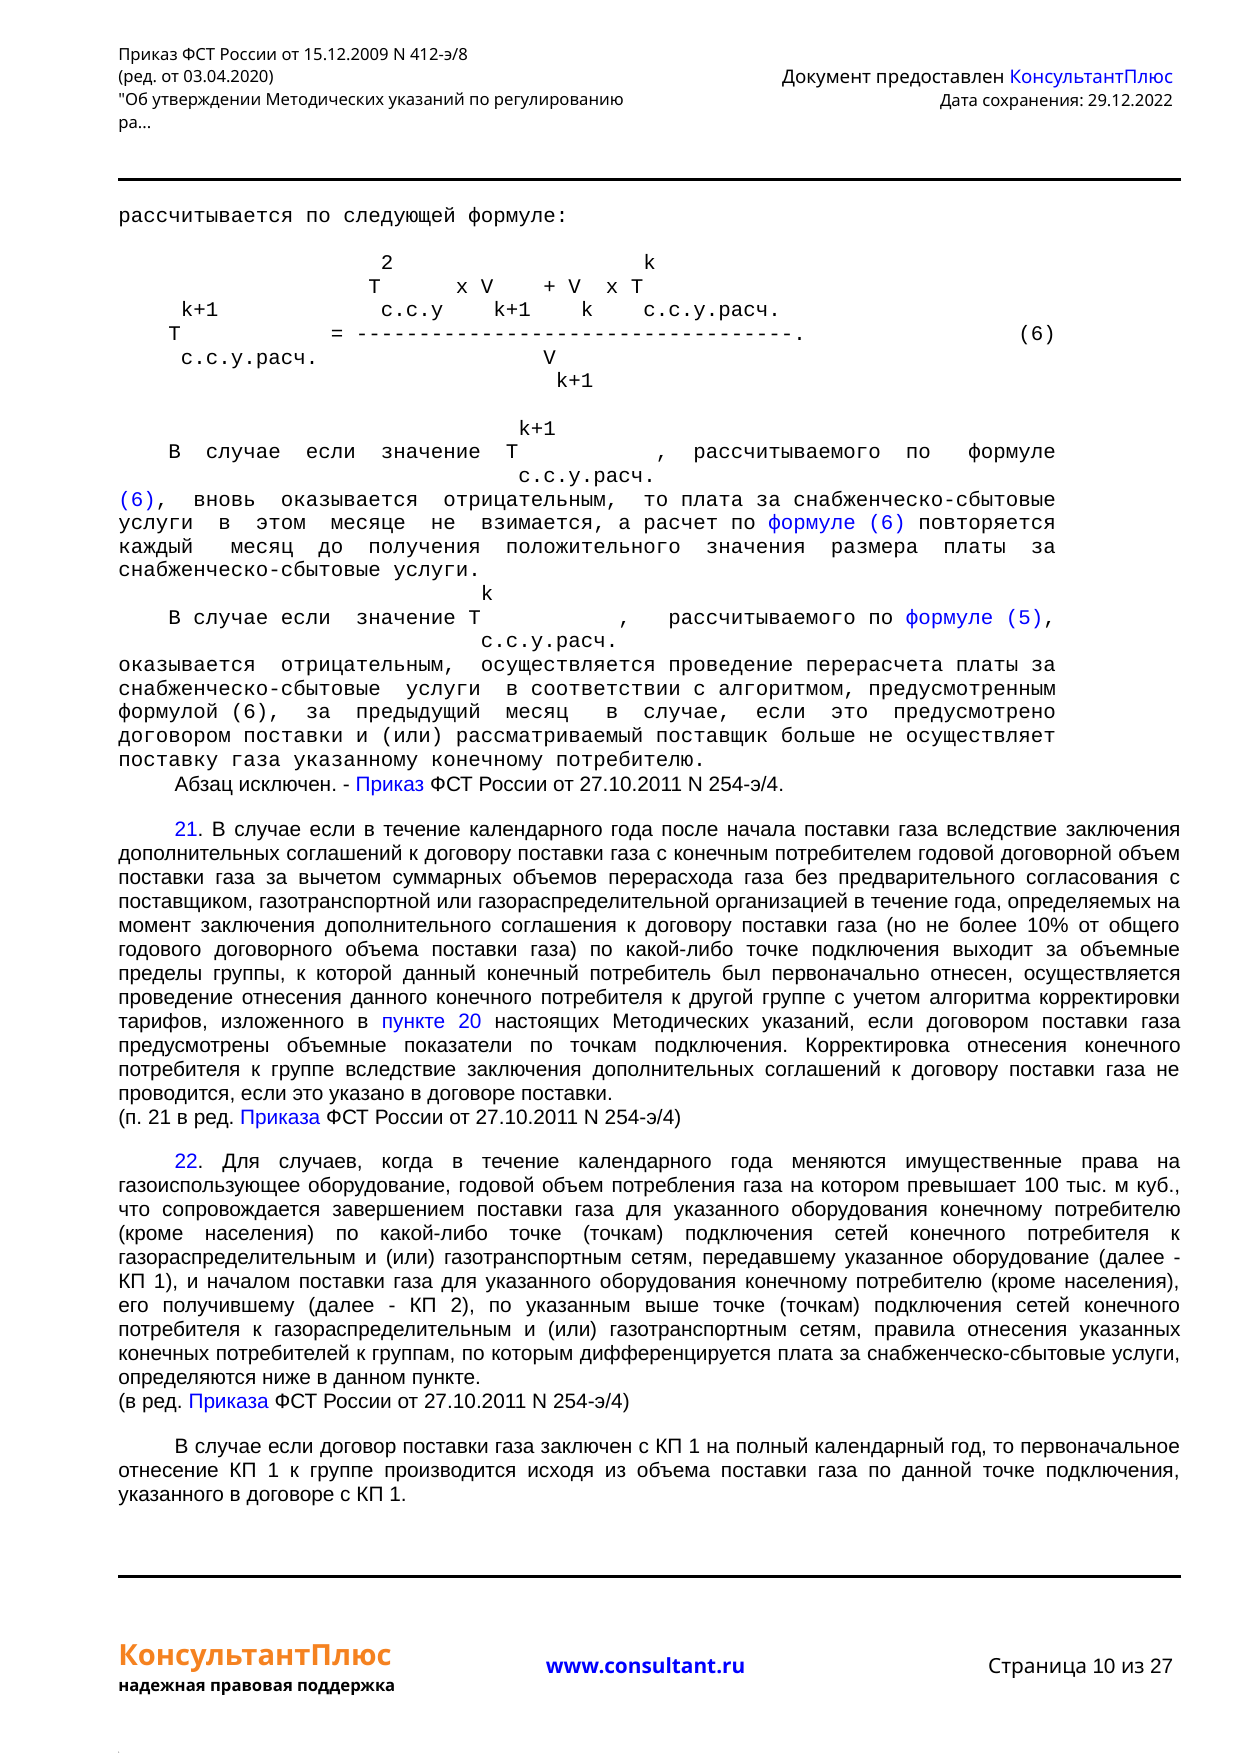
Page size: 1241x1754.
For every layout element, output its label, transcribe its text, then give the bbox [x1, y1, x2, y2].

text В случае если договор поставки газа заключен с КП 1 на полный календарный год, то первоначальное отнесение КП 1 к группе производится исходя из объема поставки газа по данной точке подключения, указанного в договоре с КП 1. [118, 1434, 1181, 1506]
text (в ред. Приказа ФСТ России от 27.10.2011 N 254-э/4) [118, 1389, 1181, 1413]
text В случае если значение Т , рассчитываемого по формуле [118, 441, 1181, 465]
text с.с.у.расч. [118, 465, 1181, 488]
text В случае если значение Т , рассчитываемого по формуле (5), [118, 607, 1181, 630]
text 22. Для случаев, когда в течение календарного года меняются имущественные права на газоиспользующее оборудование, годовой объем потребления газа на котором превышает 100 тыс. м куб., что сопровождается завершением поставки газа для указанного оборудования конечному потребителю (кроме населения) по какой-либо точке (точкам) подключения сетей конечного потребителя к газораспределительным и (или) газотранспортным сетям, передавшему указанное оборудование (далее - КП 1), и началом поставки газа для указанного оборудования конечному потребителю (кроме населения), его получившему (далее - КП 2), по указанным выше точке (точкам) подключения сетей конечного потребителя к газораспределительным и (или) газотранспортным сетям, правила отнесения указанных конечных потребителей к группам, по которым дифференцируется плата за снабженческо-сбытовые услуги, определяются ниже в данном пункте. [118, 1149, 1181, 1389]
text оказывается отрицательным, осуществляется проведение перерасчета платы за [118, 654, 1181, 678]
text 21. В случае если в течение календарного года после начала поставки газа вследствие заключения дополнительных соглашений к договору поставки газа с конечным потребителем годовой договорной объем поставки газа за вычетом суммарных объемов перерасхода газа без предварительного согласования с поставщиком, газотранспортной или газораспределительной организацией в течение года, определяемых на момент заключения дополнительного соглашения к договору поставки газа (но не более 10% от общего годового договорного объема поставки газа) по какой-либо точке подключения выходит за объемные пределы группы, к которой данный конечный потребитель был первоначально отнесен, осуществляется проведение отнесения данного конечного потребителя к другой группе с учетом алгоритма корректировки тарифов, изложенного в пункте 20 настоящих Методических указаний, если договором поставки газа предусмотрены объемные показатели по точкам подключения. Корректировка отнесения конечного потребителя к группе вследствие заключения дополнительных соглашений к договору поставки газа не проводится, если это указано в договоре поставки. [118, 817, 1181, 1104]
text 2 k [118, 252, 1181, 276]
text k+1 [118, 370, 1181, 394]
text формулой (6), за предыдущий месяц в случае, если это предусмотрено [118, 701, 1181, 725]
text Т x V + V x Т [118, 276, 1181, 299]
text рассчитывается по следующей формуле: [118, 205, 1181, 228]
text поставку газа указанному конечному потребителю. [118, 749, 1181, 772]
text (п. 21 в ред. Приказа ФСТ России от 27.10.2011 N 254-э/4) [118, 1104, 1181, 1128]
text договором поставки и (или) рассматриваемый поставщик больше не осуществляет [118, 725, 1181, 749]
text Т = -----------------------------------. (6) [118, 323, 1181, 347]
text с.с.у.расч. [118, 630, 1181, 654]
text k [118, 583, 1181, 607]
text Абзац исключен. - Приказ ФСТ России от 27.10.2011 N 254-э/4. [118, 772, 1181, 796]
text снабженческо-сбытовые услуги в соответствии с алгоритмом, предусмотренным [118, 678, 1181, 701]
text k+1 с.с.у k+1 k с.с.у.расч. [118, 299, 1181, 323]
text с.с.у.расч. V [118, 347, 1181, 370]
text каждый месяц до получения положительного значения размера платы за [118, 536, 1181, 559]
text k+1 [118, 418, 1181, 441]
text снабженческо-сбытовые услуги. [118, 559, 1181, 583]
text (6), вновь оказывается отрицательным, то плата за снабженческо-сбытовые [118, 488, 1181, 512]
text услуги в этом месяце не взимается, а расчет по формуле (6) повторяется [118, 512, 1181, 536]
